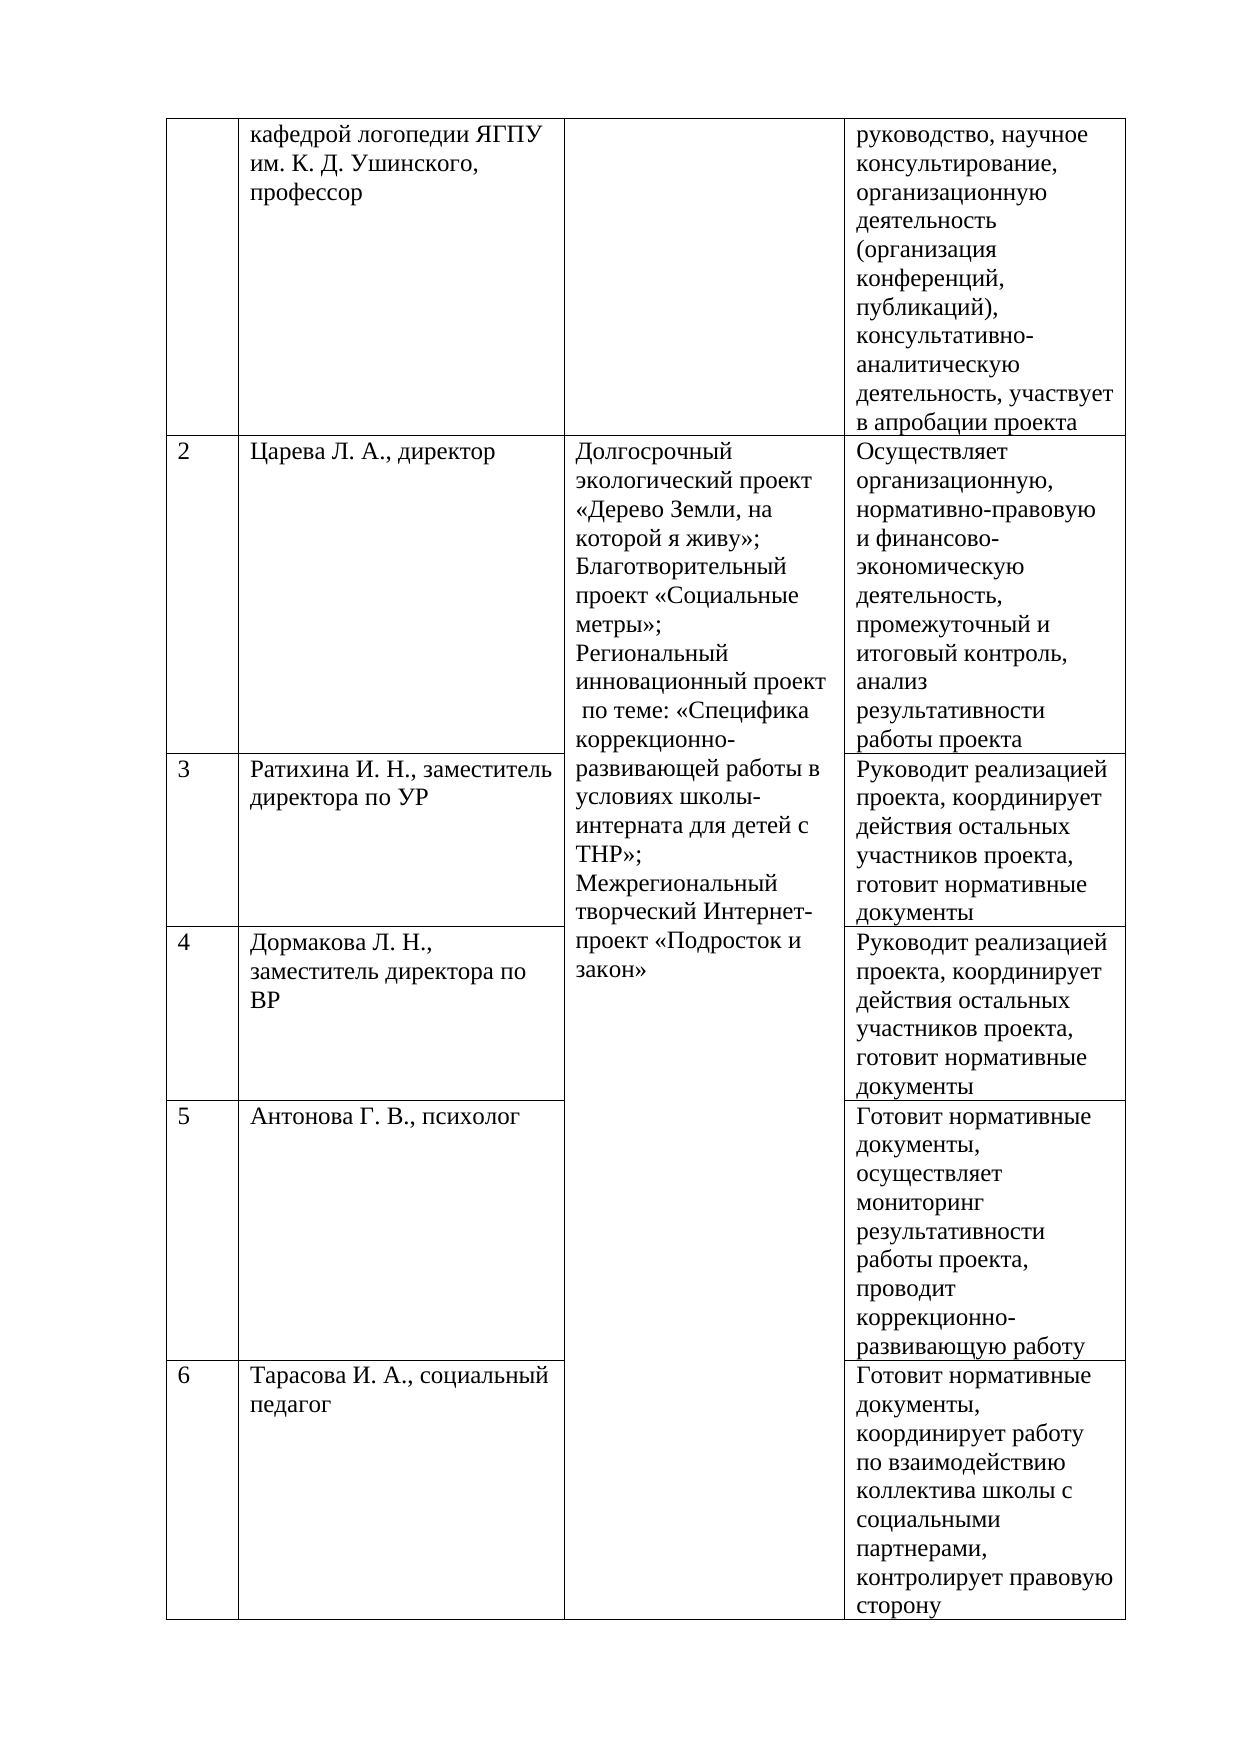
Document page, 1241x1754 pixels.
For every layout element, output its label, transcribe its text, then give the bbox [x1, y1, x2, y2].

table_cell 3 [167, 754, 238, 926]
table_cell 1 [167, 119, 238, 435]
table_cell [845, 1361, 1125, 1619]
table_cell Долгосрочный экологический проект «Дерево Земли, на которой я живу»; Благотворительный проект «Социальные метры»; Региональный инновационный проект по теме: «Специфика коррекционно-развивающей работы в условиях школы-интерната для детей с ТНР»; Межрегиональный творческий Интернет-проект «Подросток и закон» [565, 436, 844, 1619]
table_cell Готовит нормативные документы, осуществляет мониторинг результативности работы проекта, проводит коррекционно-развивающую работу [845, 1101, 1125, 1359]
table_cell 4 [167, 927, 238, 1100]
table_cell Дормакова Л. Н., заместитель директора по ВР [239, 927, 564, 1100]
table_cell Ратихина И. Н., заместитель директора по УР [239, 754, 564, 926]
table_cell Осуществляет организационную, нормативно-правовую и финансово-экономическую деятельность, промежуточный и итоговый контроль, анализ результативности работы проекта [845, 436, 1125, 753]
table_cell 5 [167, 1101, 238, 1359]
table_cell Руководит реализацией проекта, координирует действия остальных участников проекта, готовит нормативные документы [845, 754, 1125, 926]
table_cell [239, 1361, 564, 1619]
table_cell 2 [167, 436, 238, 753]
table_cell Антонова Г. В., психолог [239, 1101, 564, 1359]
table_cell [565, 119, 844, 435]
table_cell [845, 119, 1125, 435]
table_cell Царева Л. А., директор [239, 436, 564, 753]
table_cell Руководит реализацией проекта, координирует действия остальных участников проекта, готовит нормативные документы [845, 927, 1125, 1100]
table_cell 6 [167, 1361, 238, 1619]
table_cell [239, 119, 564, 435]
